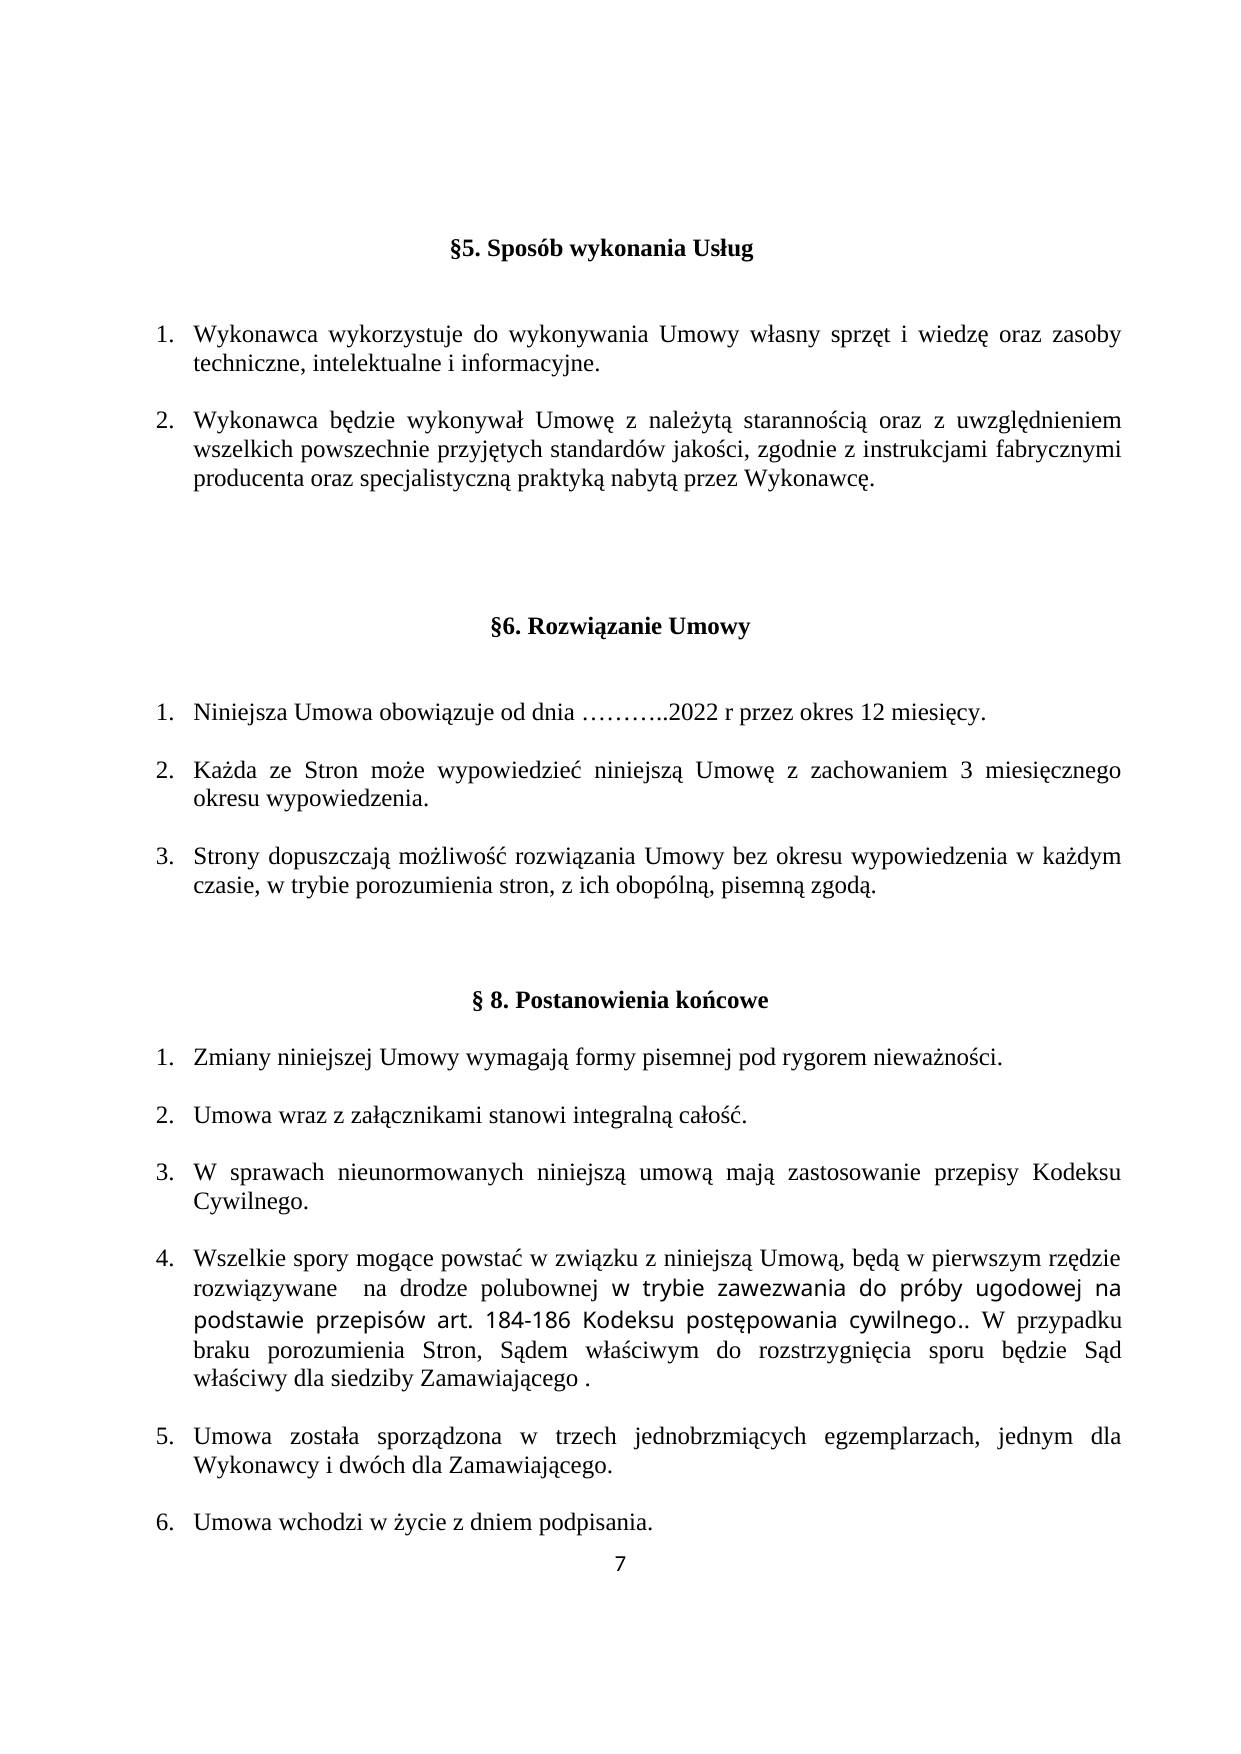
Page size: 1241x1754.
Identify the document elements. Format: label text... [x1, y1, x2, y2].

list Strony dopuszczają możliwość rozwiązania Umowy bez okresu wypowiedzenia w każdym czasie, w trybie porozumienia stron, z ich obopólną, pisemną zgodą. [156, 841, 1122, 898]
text §5. Sposób wykonania Usług [81, 233, 1122, 262]
list Umowa została sporządzona w trzech jednobrzmiących egzemplarzach, jednym dla Wykonawcy i dwóch dla Zamawiającego. [156, 1421, 1122, 1478]
list Umowa wraz z załącznikami stanowi integralną całość. [156, 1100, 1122, 1128]
list Niniejsza Umowa obowiązuje od dnia ………..2022 r przez okres 12 miesięcy. [156, 697, 1122, 726]
text § 8. Postanowienia końcowe [118, 985, 1122, 1013]
list Zmiany niniejszej Umowy wymagają formy pisemnej pod rygorem nieważności. [156, 1042, 1122, 1071]
list Wykonawca wykorzystuje do wykonywania Umowy własny sprzęt i wiedzę oraz zasoby techniczne, intelektualne i informacyjne. [156, 319, 1122, 377]
text §6. Rozwiązanie Umowy [118, 611, 1122, 640]
list Wykonawca będzie wykonywał Umowę z należytą starannością oraz z uwzględnieniem wszelkich powszechnie przyjętych standardów jakości, zgodnie z instrukcjami fabrycznymi producenta oraz specjalistyczną praktyką nabytą przez Wykonawcę. [156, 406, 1122, 492]
list Każda ze Stron może wypowiedzieć niniejszą Umowę z zachowaniem 3 miesięcznego okresu wypowiedzenia. [156, 755, 1122, 812]
list W sprawach nieunormowanych niniejszą umową mają zastosowanie przepisy Kodeksu Cywilnego. [156, 1157, 1122, 1215]
list Umowa wchodzi w życie z dniem podpisania. [156, 1507, 1122, 1536]
list Wszelkie spory mogące powstać w związku z niniejszą Umową, będą w pierwszym rzędzie rozwiązywane na drodze polubownej w trybie zawezwania do próby ugodowej na podstawie przepisów art. 184-186 Kodeksu postępowania cywilnego.. W przypadku braku porozumienia Stron, Sądem właściwym do rozstrzygnięcia sporu będzie Sąd właściwy dla siedziby Zamawiającego . [156, 1243, 1122, 1392]
